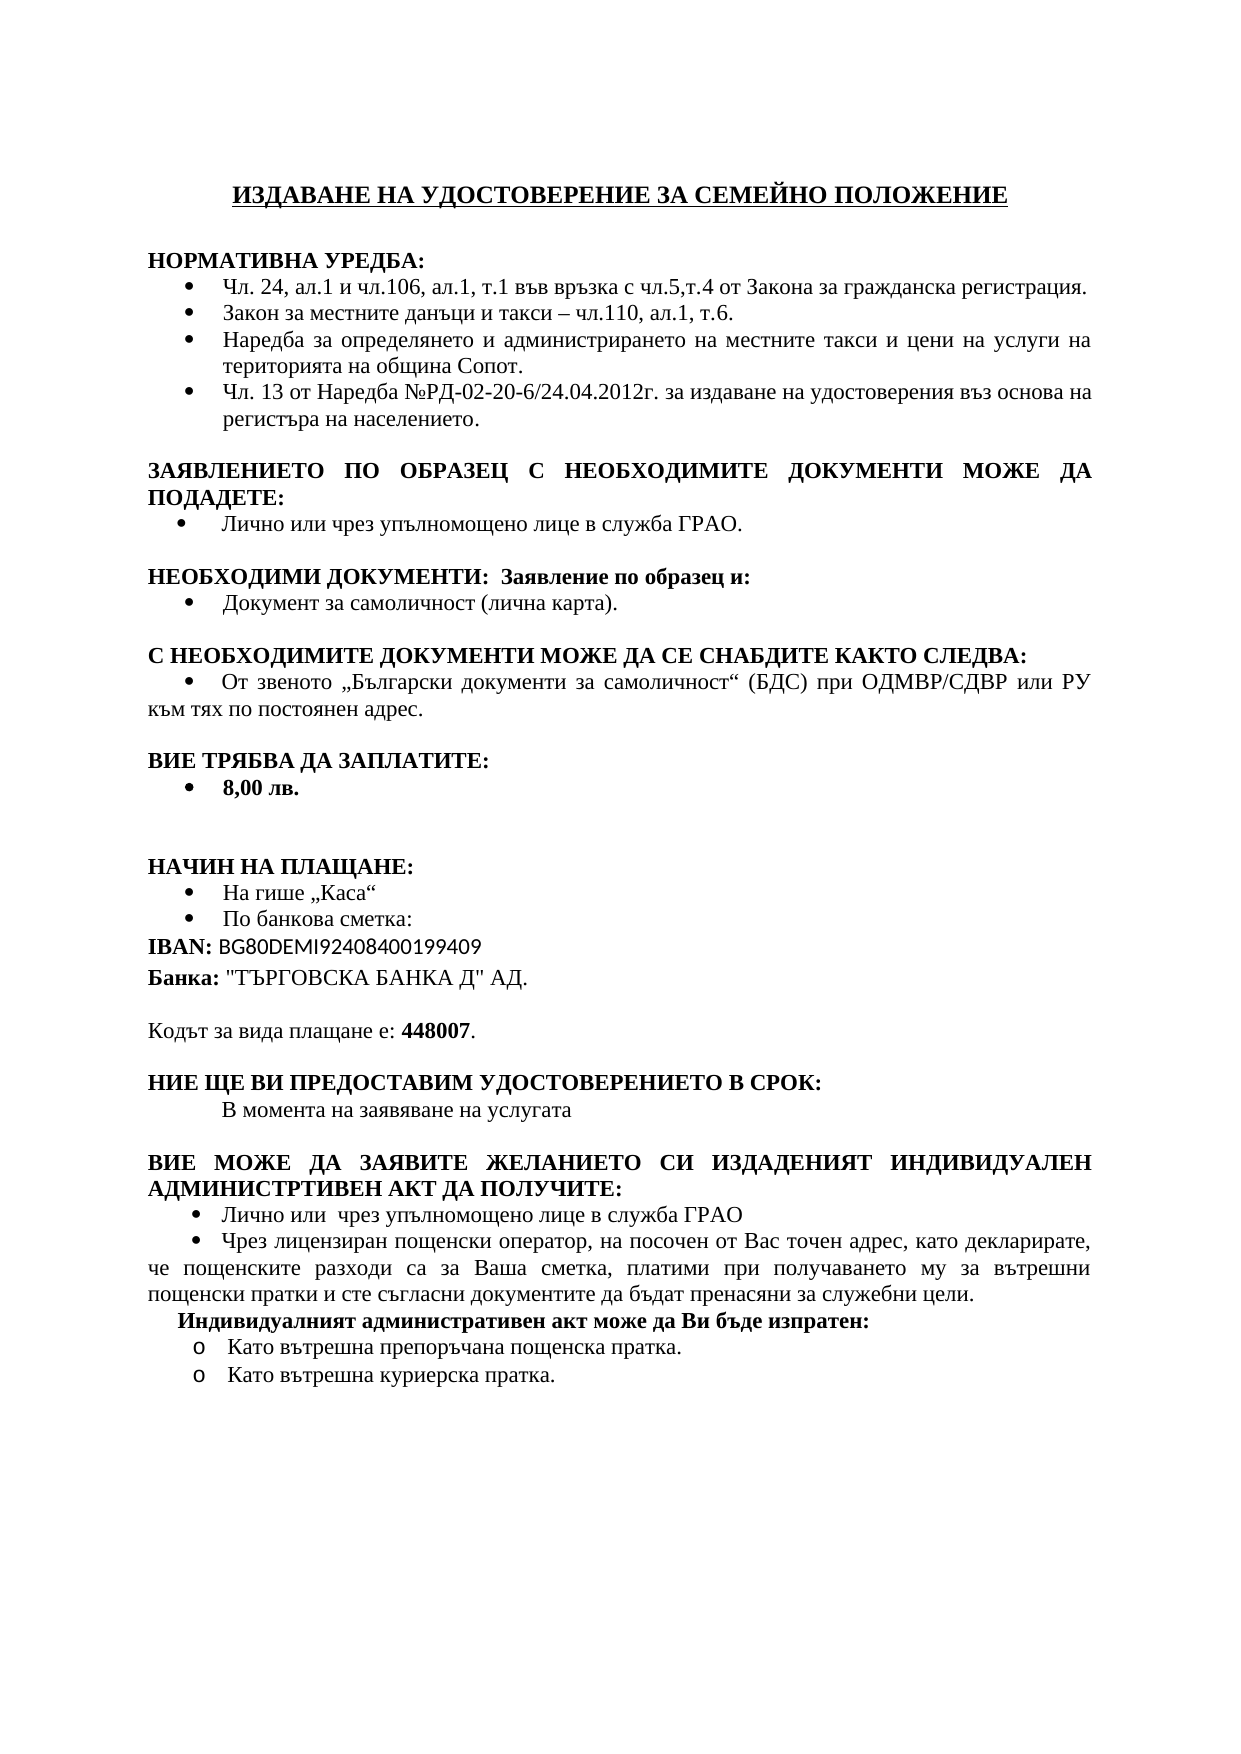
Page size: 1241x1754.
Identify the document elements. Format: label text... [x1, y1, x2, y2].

text ВИЕ ТРЯБВА ДА ЗАПЛАТИТЕ: [148, 747, 1093, 774]
text ИЗДАВАНЕ НА УДОСТОВЕРЕНИЕ ЗА СЕМЕЙНО ПОЛОЖЕНИЕ [148, 181, 1093, 209]
text Банка: "ТЪРГОВСКА БАНКА Д" АД. [148, 964, 1093, 990]
text В момента на заявяване на услугата [148, 1096, 1093, 1122]
text ВИЕ МОЖЕ ДА ЗАЯВИТЕ ЖЕЛАНИЕТО СИ ИЗДАДЕНИЯТ ИНДИВИДУАЛЕН АДМИНИСТРТИВЕН АКТ ДА ПОЛУЧИТЕ: [148, 1148, 1093, 1201]
list Документ за самоличност (лична карта). [185, 589, 1093, 616]
text С НЕОБХОДИМИТЕ ДОКУМЕНТИ МОЖЕ ДА СЕ СНАБДИТЕ КАКТО СЛЕДВА: [148, 642, 1093, 668]
text НОРМАТИВНА УРЕДБА: [148, 247, 1093, 273]
list Чрез лицензиран пощенски оператор, на посочен от Вас точен адрес, като декларирате, че пощенските разходи са за Ваша сметка, платими при получаването му за вътрешни пощенски пратки и сте съгласни документите да бъдат пренасяни за служебни цели. [148, 1228, 1093, 1307]
text IBAN: BG80DEMI92408400199409 [148, 932, 1093, 960]
list Чл. 24, ал.1 и чл.106, ал.1, т.1 във връзка с чл.5,т.4 от Закона за гражданска регистрация. [185, 273, 1093, 299]
list Като вътрешна препоръчана пощенска пратка. [148, 1333, 1093, 1361]
list По банкова сметка: [185, 906, 1093, 932]
text НИЕ ЩЕ ВИ ПРЕДОСТАВИМ УДОСТОВЕРЕНИЕТО В СРОК: [148, 1069, 1093, 1096]
list Лично или чрез упълномощено лице в служба ГРАО. [148, 510, 1093, 537]
list Като вътрешна куриерска пратка. [148, 1361, 1093, 1389]
text Индивидуалният административен акт може да Ви бъде изпратен: [148, 1307, 1093, 1333]
text НАЧИН НА ПЛАЩАНЕ: [148, 853, 1093, 879]
list Лично или чрез упълномощено лице в служба ГРАО [148, 1201, 1093, 1228]
text ЗАЯВЛЕНИЕТО ПО ОБРАЗЕЦ С НЕОБХОДИМИТЕ ДОКУМЕНТИ МОЖЕ ДА ПОДАДЕТЕ: [148, 457, 1093, 510]
list Закон за местните данъци и такси – чл.110, ал.1, т.6. [185, 299, 1093, 326]
list Наредба за определянето и администрирането на местните такси и цени на услуги на територията на община Сопот. [185, 326, 1093, 378]
list Чл. 13 от Наредба №РД-02-20-6/24.04.2012г. за издаване на удостоверения въз основа на регистъра на населението. [185, 378, 1093, 431]
list От звеното „Български документи за самоличност“ (БДС) при ОДМВР/СДВР или РУ към тях по постоянен адрес. [148, 668, 1093, 721]
text НЕОБХОДИМИ ДОКУМЕНТИ: Заявление по образец и: [148, 563, 1093, 589]
list На гише „Каса“ [185, 879, 1093, 906]
list 8,00 лв. [185, 774, 1093, 800]
text Кодът за вида плащане е: 448007. [148, 1017, 1093, 1043]
